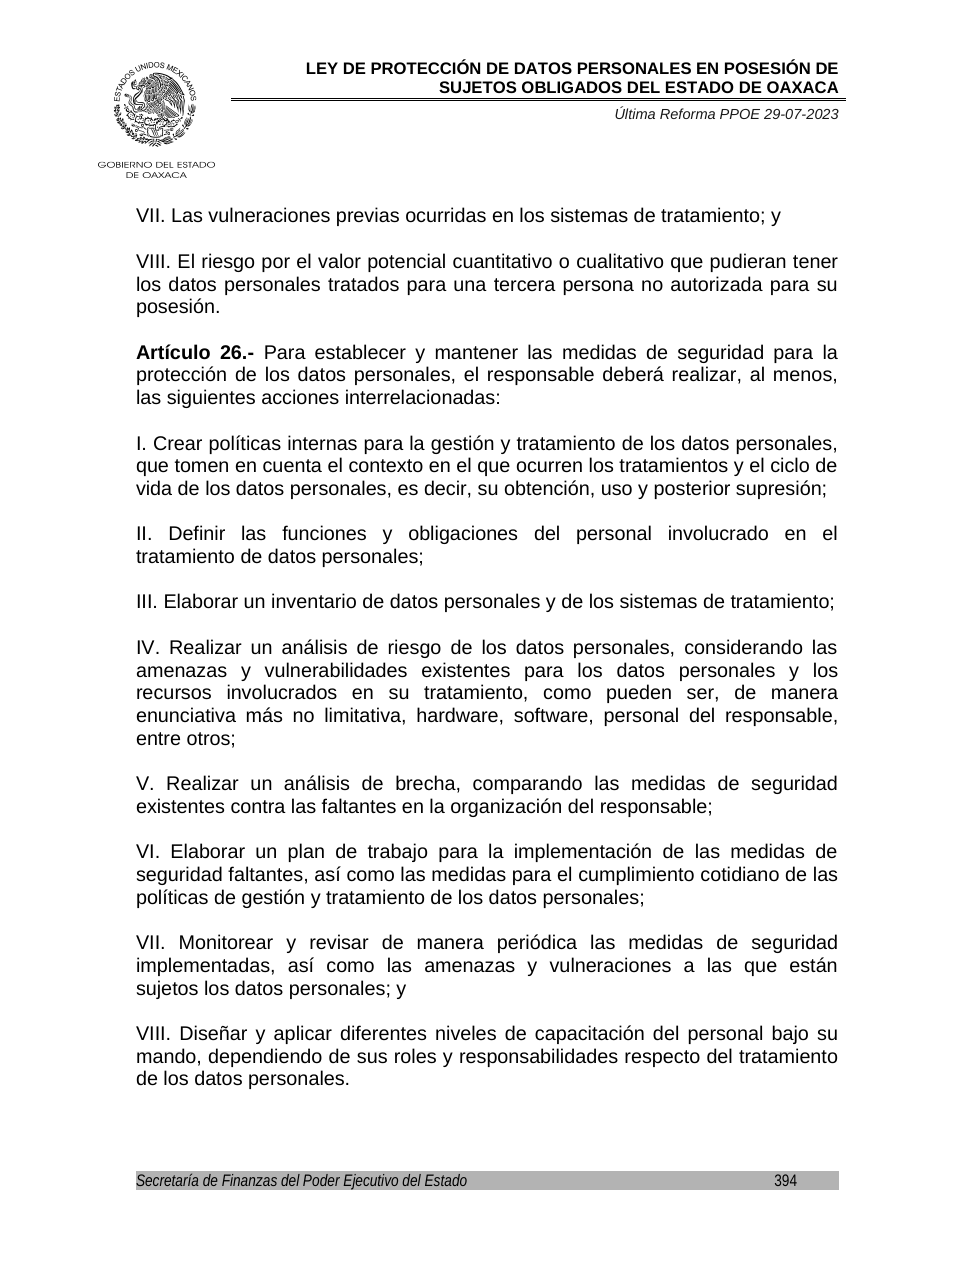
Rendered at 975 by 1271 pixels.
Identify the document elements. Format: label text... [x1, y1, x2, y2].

text V. Realizar un análisis de brecha, comparando las medidas de seguridad existentes contra las faltantes en la organización del responsable; [136, 772, 839, 817]
text VIII. Diseñar y aplicar diferentes niveles de capacitación del personal bajo su mando, dependiendo de sus roles y responsabilidades respecto del tratamiento de los datos personales. [136, 1022, 839, 1090]
text III. Elaborar un inventario de datos personales y de los sistemas de tratamiento; [136, 590, 839, 613]
text VII. Las vulneraciones previas ocurridas en los sistemas de tratamiento; y [136, 204, 839, 227]
text IV. Realizar un análisis de riesgo de los datos personales, considerando las amenazas y vulnerabilidades existentes para los datos personales y los recursos involucrados en su tratamiento, como pueden ser, de manera enunciativa más no limitativa, hardware, software, personal del responsable, entre otros; [136, 636, 839, 749]
text VI. Elaborar un plan de trabajo para la implementación de las medidas de seguridad faltantes, así como las medidas para el cumplimiento cotidiano de las políticas de gestión y tratamiento de los datos personales; [136, 840, 839, 908]
text VIII. El riesgo por el valor potencial cuantitativo o cualitativo que pudieran tener los datos personales tratados para una tercera persona no autorizada para su posesión. [136, 250, 839, 318]
text I. Crear políticas internas para la gestión y tratamiento de los datos personales, que tomen en cuenta el contexto en el que ocurren los tratamientos y el ciclo de vida de los datos personales, es decir, su obtención, uso y posterior supresión; [136, 431, 839, 499]
text II. Definir las funciones y obligaciones del personal involucrado en el tratamiento de datos personales; [136, 522, 839, 568]
text Artículo 26.- Para establecer y mantener las medidas de seguridad para la protección de los datos personales, el responsable deberá realizar, al menos, las siguientes acciones interrelacionadas: [136, 341, 839, 409]
text VII. Monitorear y revisar de manera periódica las medidas de seguridad implementadas, así como las amenazas y vulneraciones a las que están sujetos los datos personales; y [136, 931, 839, 999]
picture [95, 59, 218, 181]
